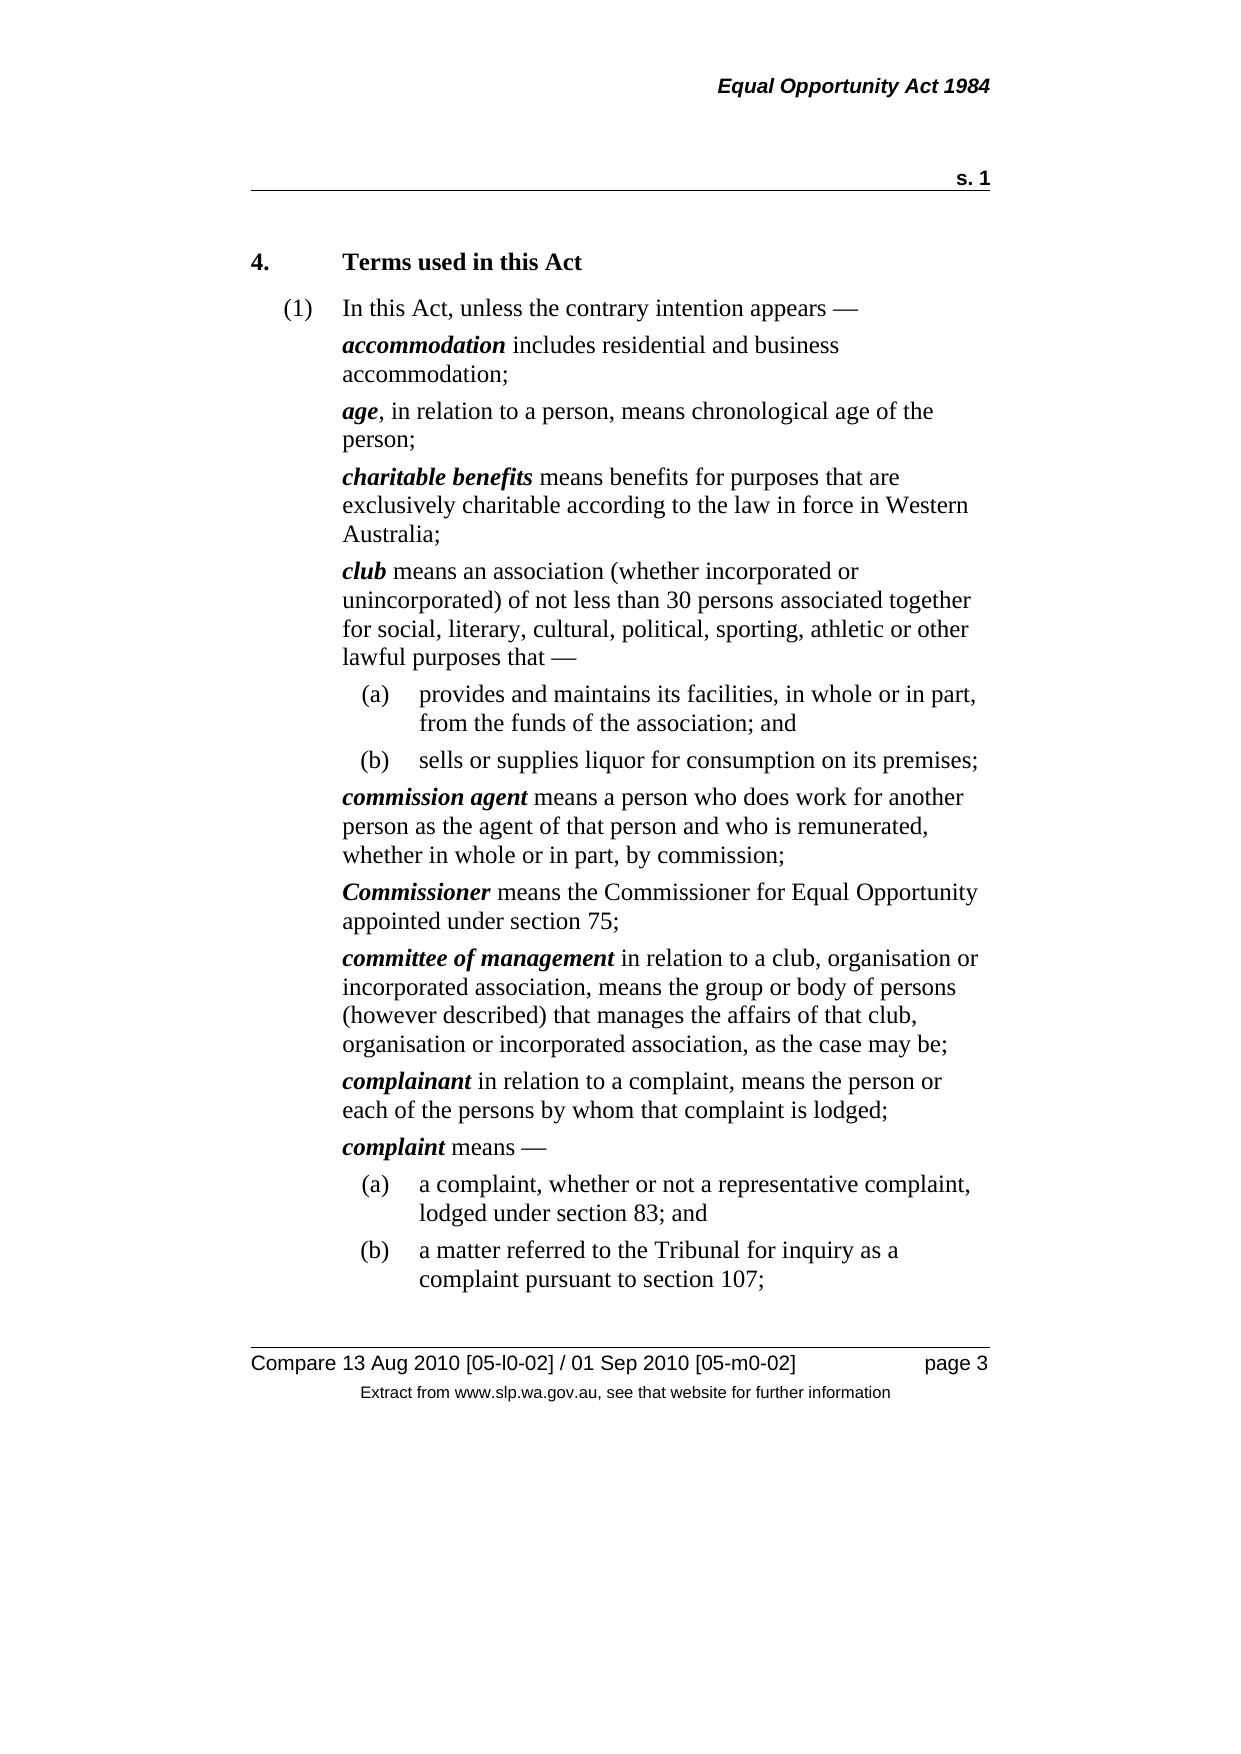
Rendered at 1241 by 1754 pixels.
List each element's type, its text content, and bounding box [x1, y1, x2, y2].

text (b) sells or supplies liquor for consumption on its premises; [251, 745, 990, 774]
text complainant in relation to a complaint, means the person or each of the persons by whom that complaint is lodged; [251, 1066, 990, 1124]
text charitable benefits means benefits for purposes that are exclusively charitable according to the law in force in Western Australia; [251, 462, 990, 548]
text (a) provides and maintains its facilities, in whole or in part, from the funds of the association; and [251, 679, 990, 737]
text (a) a complaint, whether or not a representative complaint, lodged under section 83; and [251, 1169, 990, 1227]
subtitle 4. Terms used in this Act [251, 247, 990, 276]
text club means an association (whether incorporated or unincorporated) of not less than 30 persons associated together for social, literary, cultural, political, sporting, athletic or other lawful purposes that — [251, 556, 990, 671]
text (1) In this Act, unless the contrary intention appears — [251, 293, 990, 322]
text (b) a matter referred to the Tribunal for inquiry as a complaint pursuant to section 107; [251, 1235, 990, 1292]
text committee of management in relation to a club, organisation or incorporated association, means the group or body of persons (however described) that manages the affairs of that club, organisation or incorporated association, as the case may be; [251, 943, 990, 1058]
text commission agent means a person who does work for another person as the agent of that person and who is remunerated, whether in whole or in part, by commission; [251, 782, 990, 869]
text complaint means — [251, 1132, 990, 1161]
text Commissioner means the Commissioner for Equal Opportunity appointed under section 75; [251, 877, 990, 934]
text accommodation includes residential and business accommodation; [251, 330, 990, 387]
text age, in relation to a person, means chronological age of the person; [251, 396, 990, 453]
